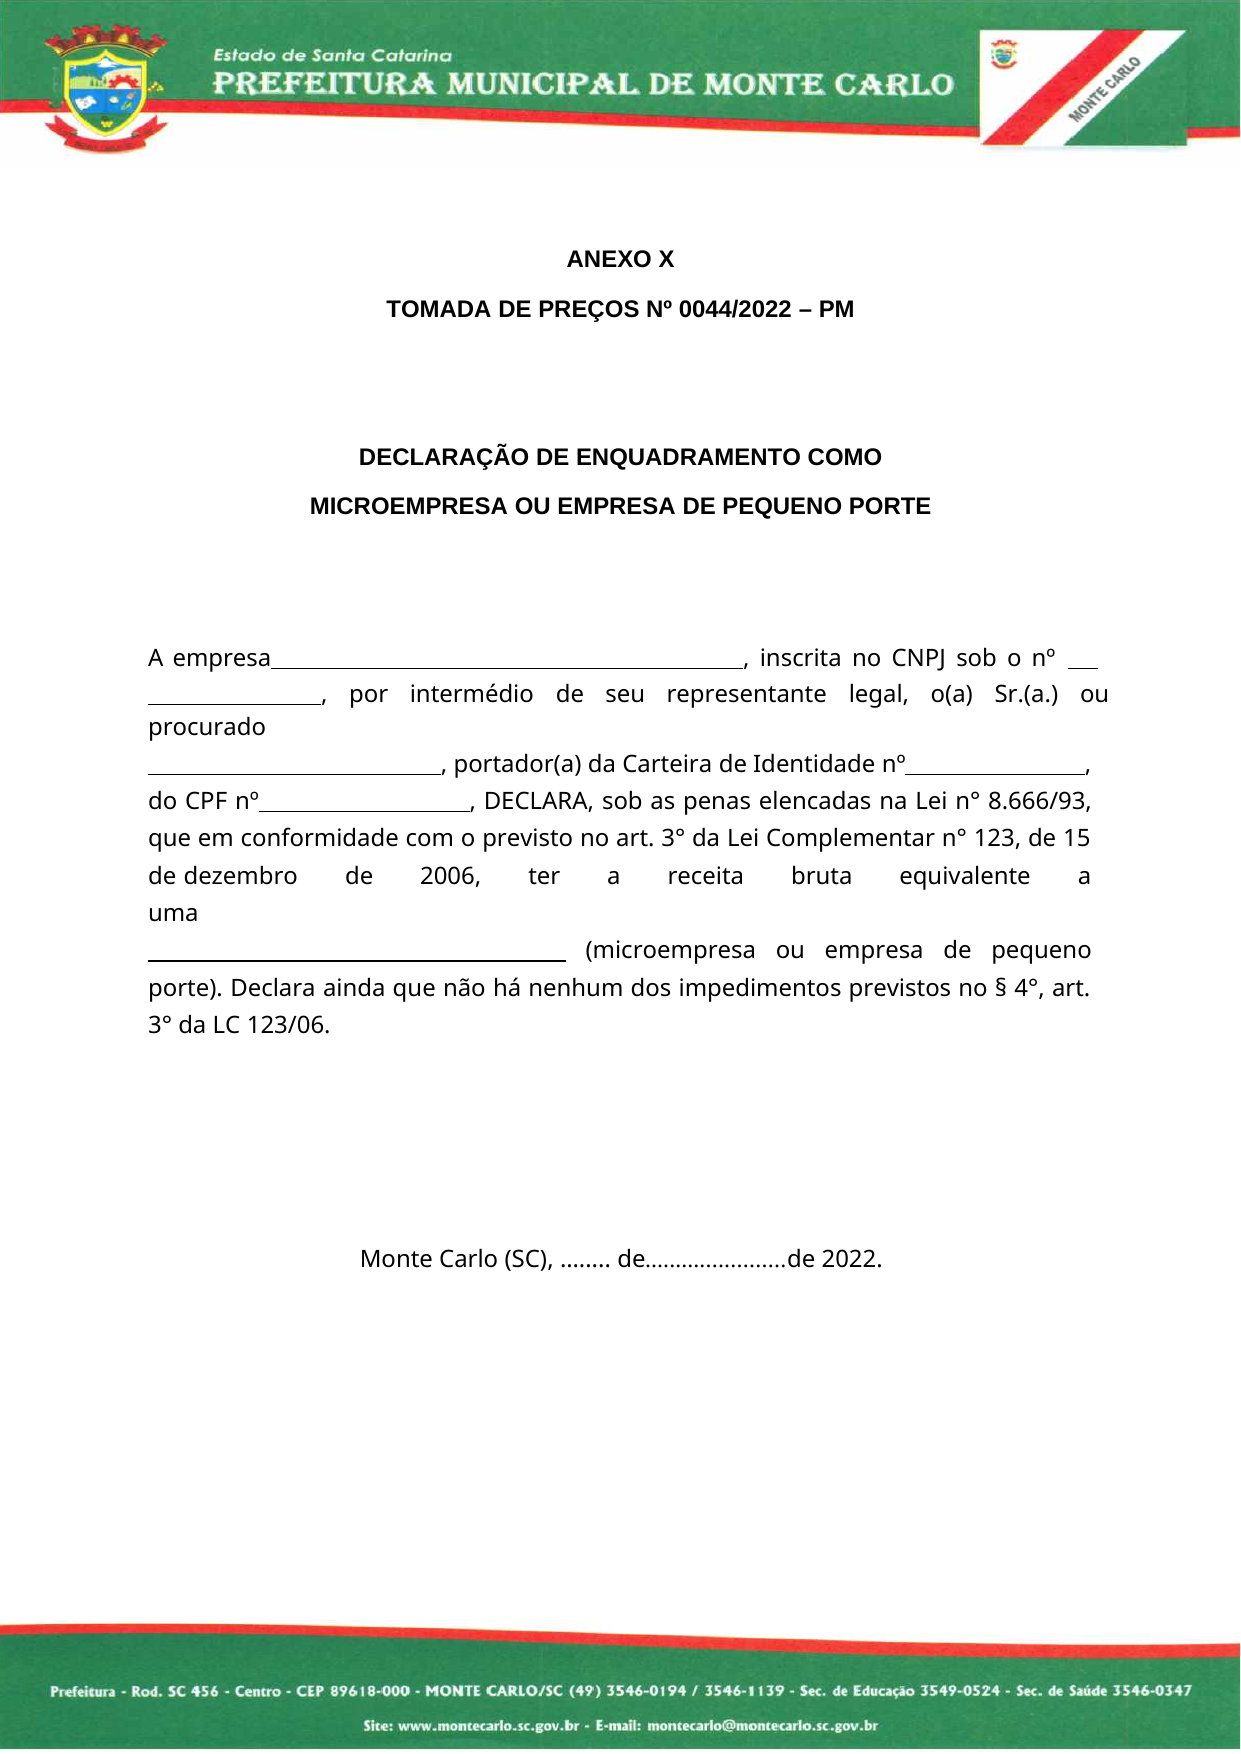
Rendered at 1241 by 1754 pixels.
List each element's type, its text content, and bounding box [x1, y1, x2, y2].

text TOMADA DE PREÇOS Nº 0044/2022 – PM [132, 294, 1109, 322]
text A empresa , inscrita no CNPJ sob o nº [148, 640, 1109, 673]
text , por intermédio de seu representante legal, o(a) Sr.(a.) ou procurado [148, 677, 1109, 742]
text (microempresa ou empresa de pequeno porte). Declara ainda que não há nenhum dos impedimentos previstos no § 4°, art. 3° da LC 123/06. [148, 933, 1092, 1041]
text , portador(a) da Carteira de Identidade nº , do CPF nº , DECLARA, sob as penas elencadas na Lei n° 8.666/93, que em conformidade com o previsto no art. 3° da Lei Complementar n° 123, de 15 de dezembro de 2006, ter a receita bruta equivalente a uma [148, 746, 1092, 928]
text Monte Carlo (SC), …..... de de 2022. [359, 1242, 1109, 1274]
picture [0, 0, 1241, 168]
picture [0, 1620, 1241, 1753]
subtitle ANEXO X [132, 245, 1109, 273]
subtitle DECLARAÇÃO DE ENQUADRAMENTO COMO MICROEMPRESA OU EMPRESA DE PEQUENO PORTE [256, 443, 984, 520]
